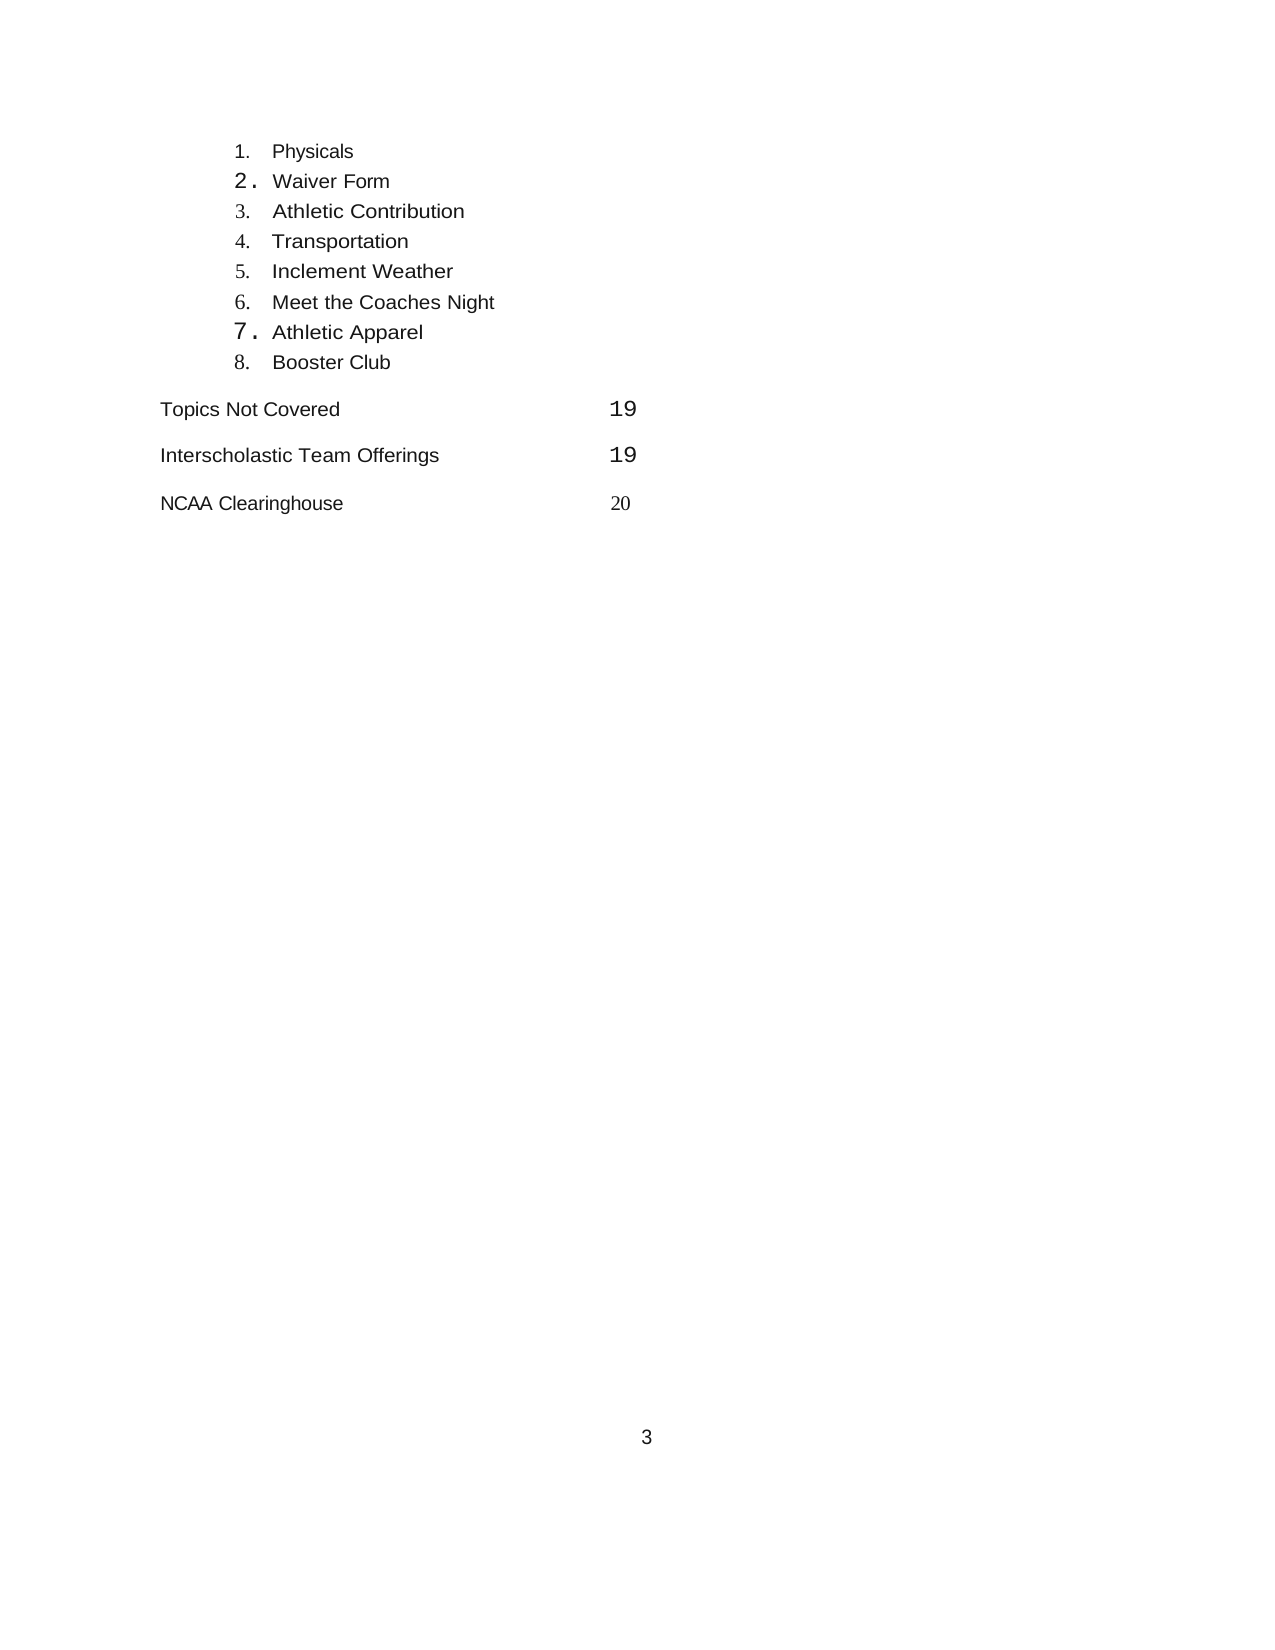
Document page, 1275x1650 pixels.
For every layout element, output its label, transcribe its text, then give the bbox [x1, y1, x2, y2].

list Athletic Apparel [233, 319, 1260, 347]
list Meet the Coaches Night [234, 289, 1260, 314]
list Athletic Contribution [235, 199, 1260, 223]
text NCAA Clearinghouse 20 [160, 490, 1260, 514]
list Inclement Weather [235, 259, 1260, 283]
list Booster Club [234, 349, 1260, 374]
list Transportation [235, 229, 1260, 253]
text Topics Not Covered 19 [160, 397, 1260, 423]
list Physicals [234, 140, 1260, 163]
list Waiver Form [234, 169, 1260, 196]
text Interscholastic Team Offerings 19 [160, 444, 1260, 470]
